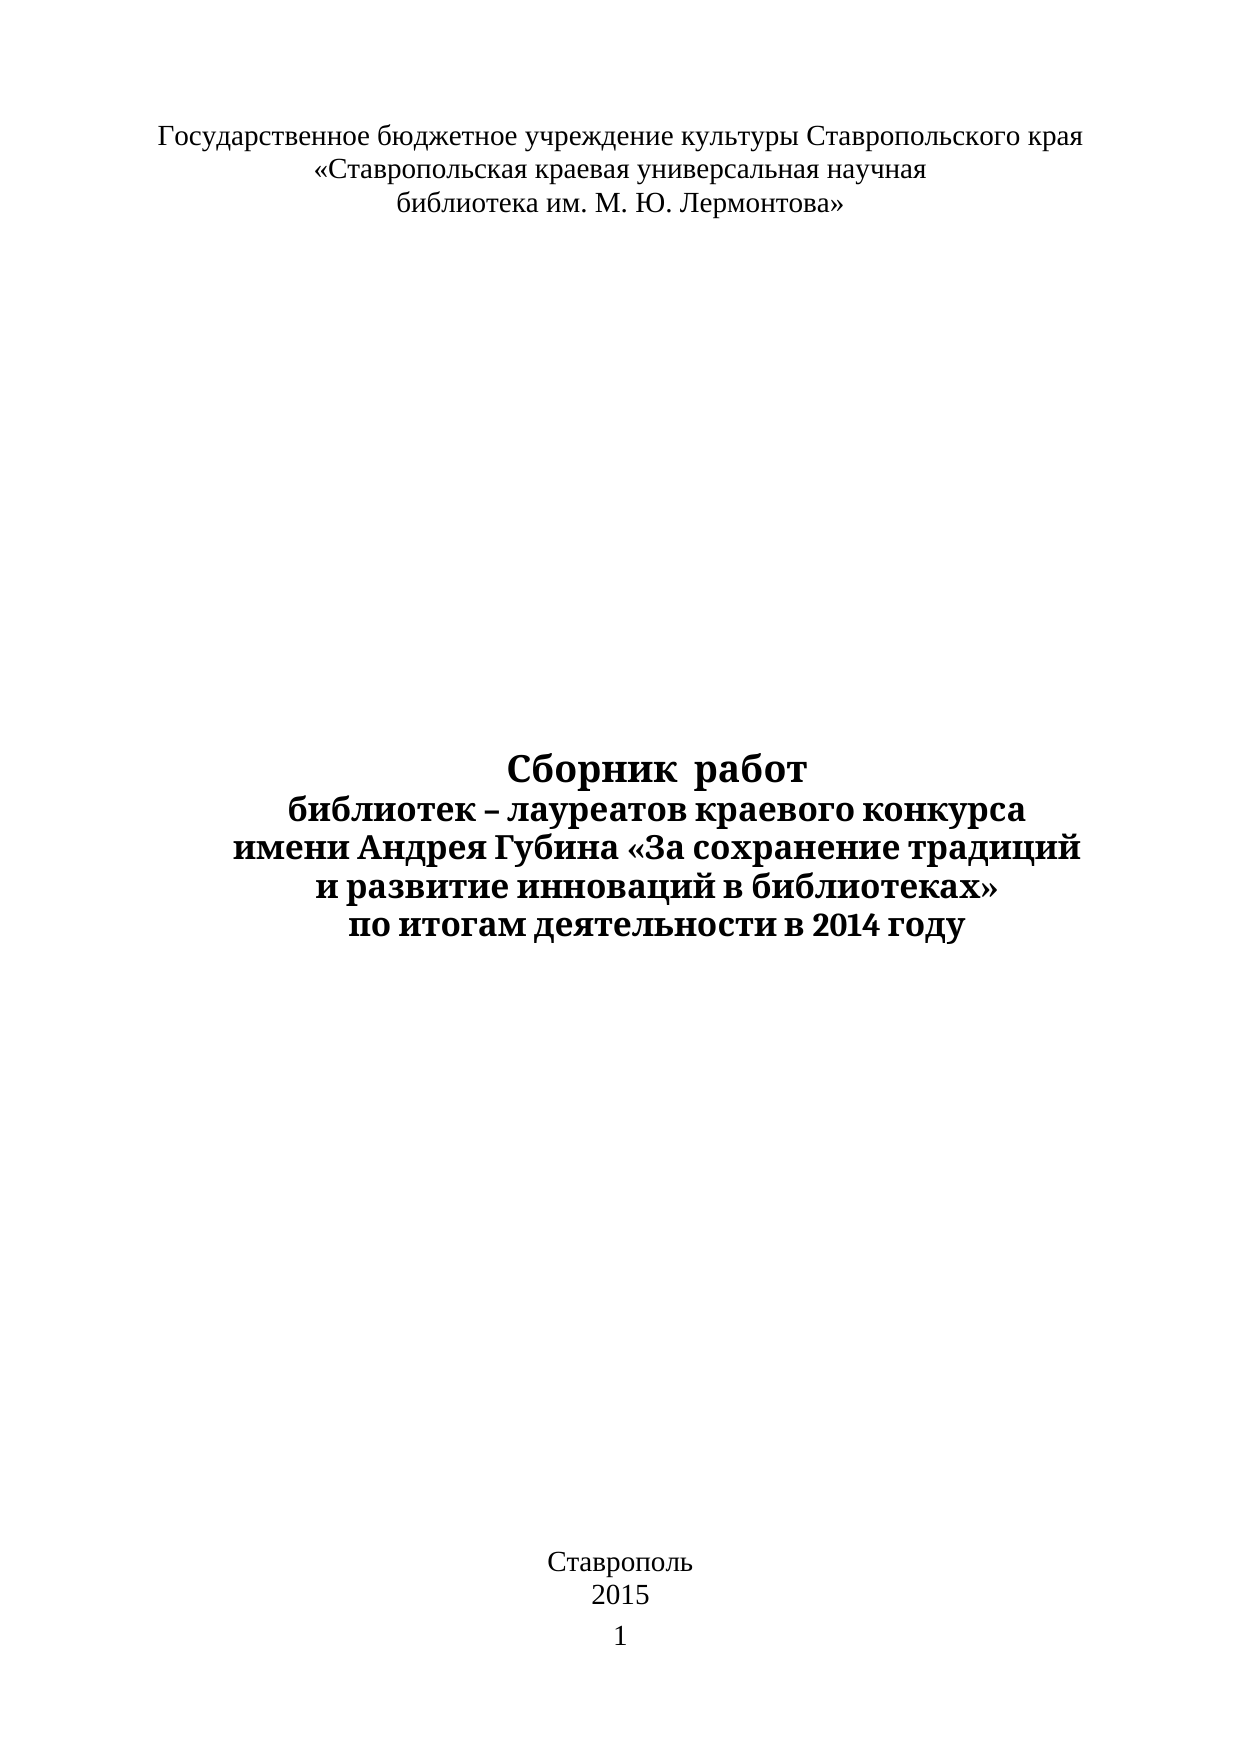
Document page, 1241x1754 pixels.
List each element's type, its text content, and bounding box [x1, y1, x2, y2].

text по итогам деятельности в 2014 году [118, 906, 1122, 945]
text 2015 [118, 1577, 1122, 1611]
text имени Андрея Губина «За сохранение традиций [118, 830, 1122, 868]
text библиотека им. М. Ю. Лермонтова» [118, 185, 1122, 219]
text библиотек – лауреатов краевого конкурса [118, 791, 1122, 830]
text Сборник работ [118, 748, 1122, 791]
text Ставрополь [118, 1544, 1122, 1577]
text Государственное бюджетное учреждение культуры Ставропольского края «Ставропольская краевая универсальная научная [118, 118, 1122, 185]
text и развитие инноваций в библиотеках» [118, 868, 1122, 906]
